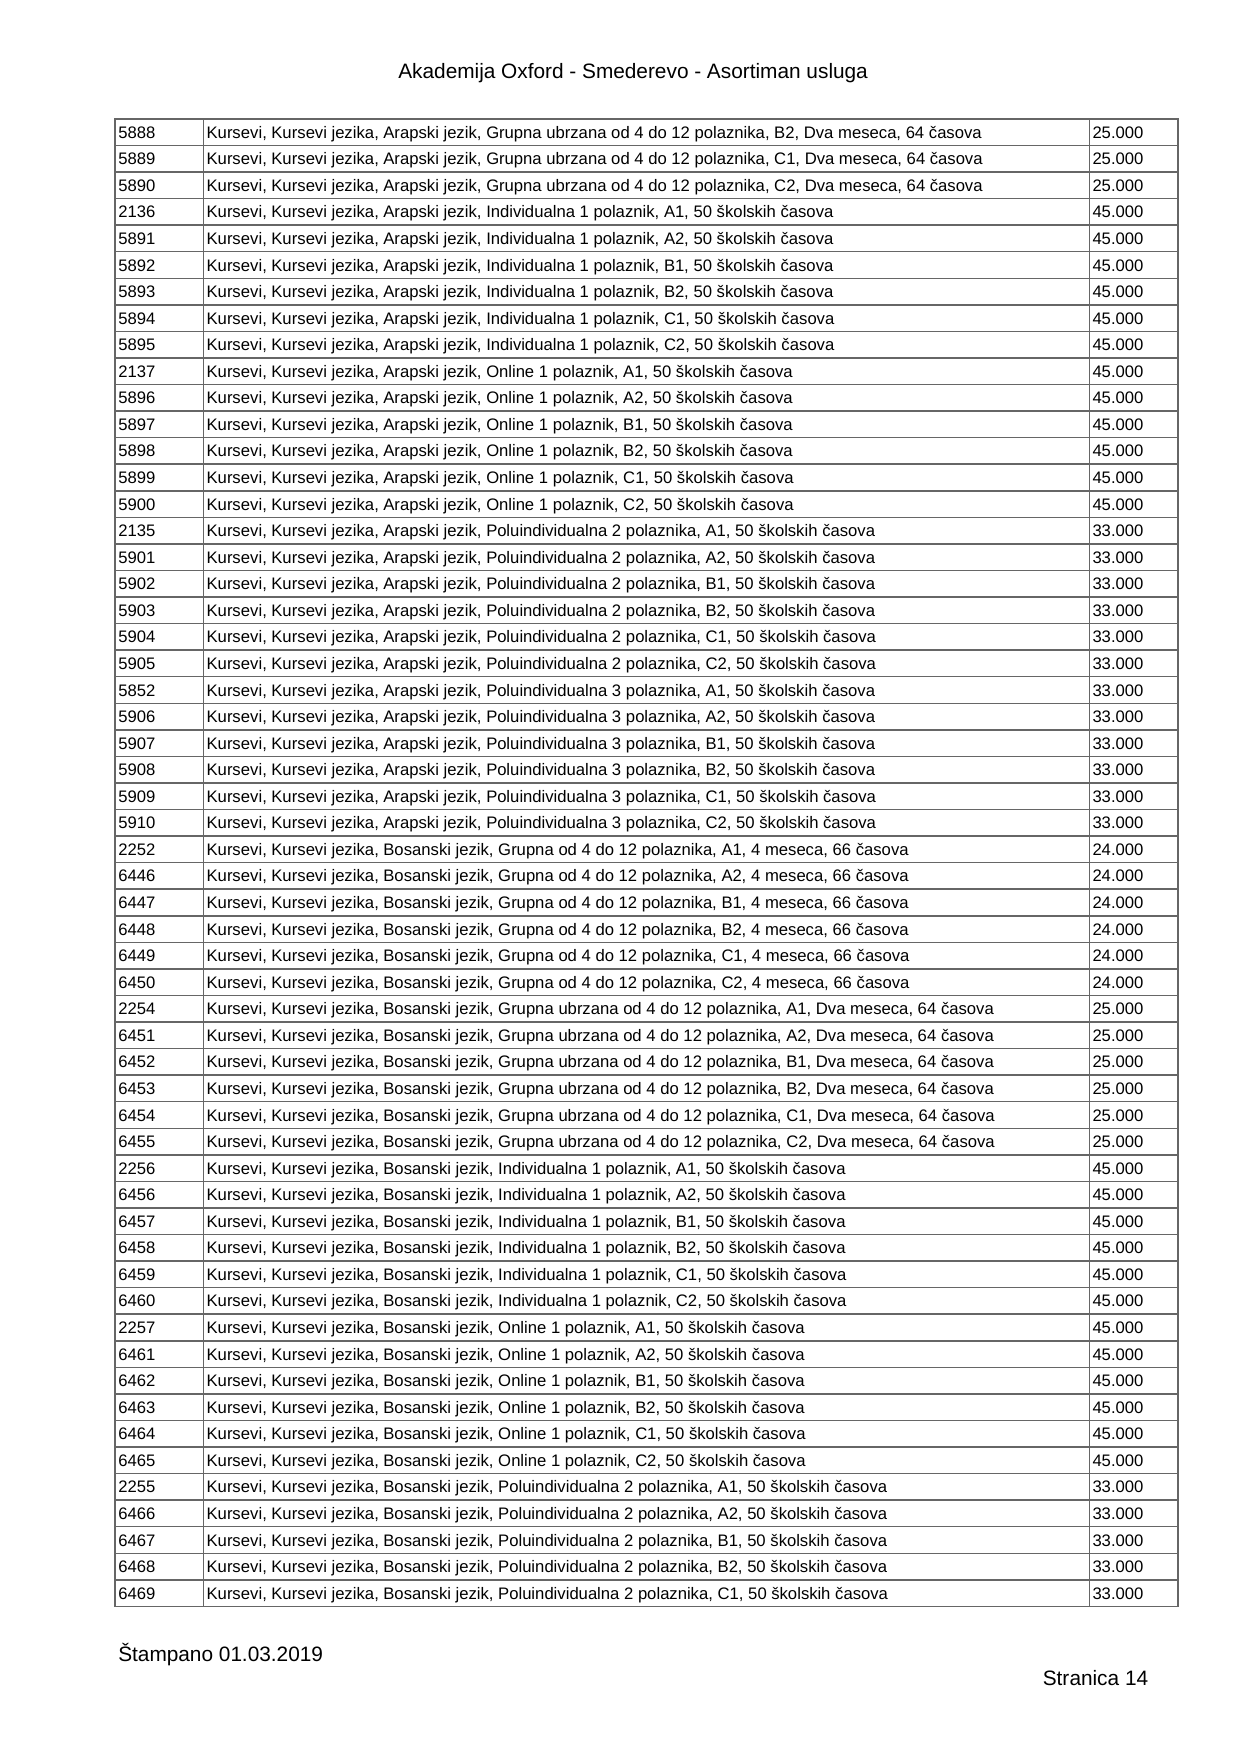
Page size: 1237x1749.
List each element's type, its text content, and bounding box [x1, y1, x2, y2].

table_cell 5890 [116, 173, 203, 198]
table_cell 5897 [116, 412, 203, 437]
table_cell 45.000 [1090, 199, 1177, 224]
table_cell 6455 [116, 1129, 203, 1154]
table_cell 6464 [116, 1421, 203, 1446]
table_cell 45.000 [1090, 252, 1177, 277]
table_cell Kursevi, Kursevi jezika, Arapski jezik, Poluindividualna 2 polaznika, A1, 50 školskih časova [204, 518, 1089, 543]
table_cell 2255 [116, 1474, 203, 1499]
table_cell Kursevi, Kursevi jezika, Arapski jezik, Grupna ubrzana od 4 do 12 polaznika, C2, Dva meseca, 64 časova [204, 173, 1089, 198]
table_cell 45.000 [1090, 1342, 1177, 1366]
table_cell 33.000 [1090, 624, 1177, 649]
table_cell Kursevi, Kursevi jezika, Arapski jezik, Online 1 polaznik, A1, 50 školskih časova [204, 359, 1089, 384]
table_cell 25.000 [1090, 1076, 1177, 1101]
table_cell Kursevi, Kursevi jezika, Bosanski jezik, Online 1 polaznik, A1, 50 školskih časova [204, 1315, 1089, 1340]
table_cell 6463 [116, 1395, 203, 1419]
table_cell 33.000 [1090, 571, 1177, 596]
table_cell Kursevi, Kursevi jezika, Arapski jezik, Individualna 1 polaznik, C1, 50 školskih časova [204, 306, 1089, 331]
table_cell 45.000 [1090, 1421, 1177, 1446]
table_cell 33.000 [1090, 704, 1177, 729]
table_cell Kursevi, Kursevi jezika, Arapski jezik, Online 1 polaznik, B1, 50 školskih časova [204, 412, 1089, 437]
table_cell 24.000 [1090, 970, 1177, 994]
table_cell Kursevi, Kursevi jezika, Arapski jezik, Poluindividualna 2 polaznika, C2, 50 školskih časova [204, 651, 1089, 676]
table_cell 2136 [116, 199, 203, 224]
table_cell 5891 [116, 226, 203, 251]
table_cell 5889 [116, 146, 203, 171]
table_cell 6459 [116, 1262, 203, 1287]
table_cell 6450 [116, 970, 203, 994]
table_cell Kursevi, Kursevi jezika, Arapski jezik, Poluindividualna 2 polaznika, C1, 50 školskih časova [204, 624, 1089, 649]
table_cell 6454 [116, 1102, 203, 1127]
table_cell Kursevi, Kursevi jezika, Bosanski jezik, Grupna od 4 do 12 polaznika, A2, 4 meseca, 66 časova [204, 863, 1089, 888]
table_cell 6453 [116, 1076, 203, 1101]
table_cell 24.000 [1090, 917, 1177, 941]
table_cell Kursevi, Kursevi jezika, Bosanski jezik, Grupna ubrzana od 4 do 12 polaznika, C2, Dva meseca, 64 časova [204, 1129, 1089, 1154]
table_cell 6458 [116, 1235, 203, 1260]
table_cell Kursevi, Kursevi jezika, Arapski jezik, Individualna 1 polaznik, A2, 50 školskih časova [204, 226, 1089, 251]
table_cell 24.000 [1090, 863, 1177, 888]
table_cell Kursevi, Kursevi jezika, Arapski jezik, Online 1 polaznik, C2, 50 školskih časova [204, 492, 1089, 516]
table_cell 45.000 [1090, 332, 1177, 357]
table_cell 33.000 [1090, 598, 1177, 623]
table_cell 6452 [116, 1049, 203, 1074]
table_cell 45.000 [1090, 1262, 1177, 1287]
table_cell Kursevi, Kursevi jezika, Arapski jezik, Individualna 1 polaznik, B1, 50 školskih časova [204, 252, 1089, 277]
table_cell 6461 [116, 1342, 203, 1366]
table_cell 6446 [116, 863, 203, 888]
table_cell 6465 [116, 1448, 203, 1473]
table_cell Kursevi, Kursevi jezika, Bosanski jezik, Online 1 polaznik, A2, 50 školskih časova [204, 1342, 1089, 1366]
table_cell 45.000 [1090, 1315, 1177, 1340]
table_cell 6469 [116, 1581, 203, 1606]
table_cell 6457 [116, 1209, 203, 1234]
table_cell Kursevi, Kursevi jezika, Bosanski jezik, Online 1 polaznik, C1, 50 školskih časova [204, 1421, 1089, 1446]
table_cell 45.000 [1090, 385, 1177, 410]
table_cell Kursevi, Kursevi jezika, Arapski jezik, Individualna 1 polaznik, C2, 50 školskih časova [204, 332, 1089, 357]
table_cell 5908 [116, 757, 203, 782]
table_cell Kursevi, Kursevi jezika, Arapski jezik, Poluindividualna 3 polaznika, C1, 50 školskih časova [204, 784, 1089, 809]
table_cell 2252 [116, 837, 203, 862]
table_cell 6451 [116, 1023, 203, 1048]
table_cell Kursevi, Kursevi jezika, Arapski jezik, Poluindividualna 2 polaznika, B1, 50 školskih časova [204, 571, 1089, 596]
table_cell Kursevi, Kursevi jezika, Bosanski jezik, Individualna 1 polaznik, C1, 50 školskih časova [204, 1262, 1089, 1287]
table_cell 5898 [116, 438, 203, 463]
table_cell 5888 [116, 120, 203, 144]
table_cell Kursevi, Kursevi jezika, Arapski jezik, Individualna 1 polaznik, B2, 50 školskih časova [204, 279, 1089, 304]
table_cell 5900 [116, 492, 203, 516]
table_cell Kursevi, Kursevi jezika, Bosanski jezik, Online 1 polaznik, B1, 50 školskih časova [204, 1368, 1089, 1393]
table_cell Kursevi, Kursevi jezika, Bosanski jezik, Grupna ubrzana od 4 do 12 polaznika, B2, Dva meseca, 64 časova [204, 1076, 1089, 1101]
table_cell 24.000 [1090, 943, 1177, 968]
table_cell 33.000 [1090, 1581, 1177, 1606]
table_cell Kursevi, Kursevi jezika, Bosanski jezik, Individualna 1 polaznik, A2, 50 školskih časova [204, 1182, 1089, 1207]
table_cell Kursevi, Kursevi jezika, Bosanski jezik, Grupna od 4 do 12 polaznika, B2, 4 meseca, 66 časova [204, 917, 1089, 941]
table_cell 45.000 [1090, 359, 1177, 384]
table_cell 5893 [116, 279, 203, 304]
table_cell 5902 [116, 571, 203, 596]
table_cell Kursevi, Kursevi jezika, Bosanski jezik, Grupna od 4 do 12 polaznika, A1, 4 meseca, 66 časova [204, 837, 1089, 862]
table_cell 25.000 [1090, 996, 1177, 1021]
table_cell Kursevi, Kursevi jezika, Arapski jezik, Poluindividualna 3 polaznika, A1, 50 školskih časova [204, 677, 1089, 702]
table_cell 2254 [116, 996, 203, 1021]
table_cell 45.000 [1090, 1395, 1177, 1419]
table_cell Kursevi, Kursevi jezika, Bosanski jezik, Online 1 polaznik, C2, 50 školskih časova [204, 1448, 1089, 1473]
table_cell Kursevi, Kursevi jezika, Arapski jezik, Online 1 polaznik, A2, 50 školskih časova [204, 385, 1089, 410]
table_cell Kursevi, Kursevi jezika, Arapski jezik, Grupna ubrzana od 4 do 12 polaznika, B2, Dva meseca, 64 časova [204, 120, 1089, 144]
table_cell 33.000 [1090, 518, 1177, 543]
table_cell Kursevi, Kursevi jezika, Bosanski jezik, Grupna od 4 do 12 polaznika, C1, 4 meseca, 66 časova [204, 943, 1089, 968]
table_cell Kursevi, Kursevi jezika, Arapski jezik, Grupna ubrzana od 4 do 12 polaznika, C1, Dva meseca, 64 časova [204, 146, 1089, 171]
table_cell 2137 [116, 359, 203, 384]
table_cell 5896 [116, 385, 203, 410]
table_cell 45.000 [1090, 1182, 1177, 1207]
table_cell 33.000 [1090, 731, 1177, 756]
table_cell 25.000 [1090, 1049, 1177, 1074]
table_cell Kursevi, Kursevi jezika, Bosanski jezik, Poluindividualna 2 polaznika, C1, 50 školskih časova [204, 1581, 1089, 1606]
table_cell 2135 [116, 518, 203, 543]
table_cell 25.000 [1090, 1023, 1177, 1048]
table_cell 6449 [116, 943, 203, 968]
table_cell 45.000 [1090, 1288, 1177, 1313]
table_cell Kursevi, Kursevi jezika, Bosanski jezik, Grupna ubrzana od 4 do 12 polaznika, A1, Dva meseca, 64 časova [204, 996, 1089, 1021]
table_cell Kursevi, Kursevi jezika, Arapski jezik, Online 1 polaznik, B2, 50 školskih časova [204, 438, 1089, 463]
table_cell 5903 [116, 598, 203, 623]
table_cell 6468 [116, 1554, 203, 1579]
table_cell Kursevi, Kursevi jezika, Bosanski jezik, Individualna 1 polaznik, C2, 50 školskih časova [204, 1288, 1089, 1313]
table_cell 5894 [116, 306, 203, 331]
table_cell 6448 [116, 917, 203, 941]
table_cell Kursevi, Kursevi jezika, Arapski jezik, Individualna 1 polaznik, A1, 50 školskih časova [204, 199, 1089, 224]
table_cell 2256 [116, 1156, 203, 1181]
table_cell 45.000 [1090, 1235, 1177, 1260]
table_cell 25.000 [1090, 173, 1177, 198]
table_cell 6462 [116, 1368, 203, 1393]
table_cell Kursevi, Kursevi jezika, Arapski jezik, Poluindividualna 3 polaznika, A2, 50 školskih časova [204, 704, 1089, 729]
table_cell 5907 [116, 731, 203, 756]
table_cell Kursevi, Kursevi jezika, Arapski jezik, Poluindividualna 3 polaznika, B2, 50 školskih časova [204, 757, 1089, 782]
table_cell 25.000 [1090, 146, 1177, 171]
table_cell 33.000 [1090, 757, 1177, 782]
table_cell 33.000 [1090, 545, 1177, 569]
table_cell 45.000 [1090, 492, 1177, 516]
table_cell 33.000 [1090, 810, 1177, 835]
table_cell Kursevi, Kursevi jezika, Arapski jezik, Poluindividualna 3 polaznika, B1, 50 školskih časova [204, 731, 1089, 756]
table_cell Kursevi, Kursevi jezika, Bosanski jezik, Individualna 1 polaznik, A1, 50 školskih časova [204, 1156, 1089, 1181]
table_cell Kursevi, Kursevi jezika, Bosanski jezik, Poluindividualna 2 polaznika, B2, 50 školskih časova [204, 1554, 1089, 1579]
table_cell 45.000 [1090, 1368, 1177, 1393]
table_cell 33.000 [1090, 677, 1177, 702]
table_cell 45.000 [1090, 412, 1177, 437]
table_cell 6466 [116, 1501, 203, 1526]
table_cell 6460 [116, 1288, 203, 1313]
table_cell 45.000 [1090, 1448, 1177, 1473]
table_cell Kursevi, Kursevi jezika, Bosanski jezik, Grupna ubrzana od 4 do 12 polaznika, A2, Dva meseca, 64 časova [204, 1023, 1089, 1048]
table_cell 33.000 [1090, 784, 1177, 809]
table_cell 25.000 [1090, 1102, 1177, 1127]
table_cell 5906 [116, 704, 203, 729]
table_cell Kursevi, Kursevi jezika, Bosanski jezik, Individualna 1 polaznik, B1, 50 školskih časova [204, 1209, 1089, 1234]
table_cell Kursevi, Kursevi jezika, Bosanski jezik, Grupna ubrzana od 4 do 12 polaznika, B1, Dva meseca, 64 časova [204, 1049, 1089, 1074]
table_cell 25.000 [1090, 1129, 1177, 1154]
table_cell 45.000 [1090, 306, 1177, 331]
table_cell 45.000 [1090, 465, 1177, 490]
table_cell 45.000 [1090, 279, 1177, 304]
table_cell 45.000 [1090, 226, 1177, 251]
table_cell 25.000 [1090, 120, 1177, 144]
table_cell 6467 [116, 1527, 203, 1552]
table_cell 2257 [116, 1315, 203, 1340]
table_cell Kursevi, Kursevi jezika, Bosanski jezik, Grupna od 4 do 12 polaznika, C2, 4 meseca, 66 časova [204, 970, 1089, 994]
table_cell 45.000 [1090, 1156, 1177, 1181]
table_cell Kursevi, Kursevi jezika, Arapski jezik, Online 1 polaznik, C1, 50 školskih časova [204, 465, 1089, 490]
table_cell 5904 [116, 624, 203, 649]
table_cell 5910 [116, 810, 203, 835]
table_cell Kursevi, Kursevi jezika, Bosanski jezik, Poluindividualna 2 polaznika, A2, 50 školskih časova [204, 1501, 1089, 1526]
table_cell 33.000 [1090, 1554, 1177, 1579]
table_cell 24.000 [1090, 890, 1177, 915]
table_cell 5899 [116, 465, 203, 490]
table_cell Kursevi, Kursevi jezika, Bosanski jezik, Grupna od 4 do 12 polaznika, B1, 4 meseca, 66 časova [204, 890, 1089, 915]
table_cell 5901 [116, 545, 203, 569]
table_cell Kursevi, Kursevi jezika, Bosanski jezik, Online 1 polaznik, B2, 50 školskih časova [204, 1395, 1089, 1419]
table_cell 33.000 [1090, 1501, 1177, 1526]
table_cell Kursevi, Kursevi jezika, Arapski jezik, Poluindividualna 2 polaznika, B2, 50 školskih časova [204, 598, 1089, 623]
table_cell Kursevi, Kursevi jezika, Bosanski jezik, Poluindividualna 2 polaznika, B1, 50 školskih časova [204, 1527, 1089, 1552]
table_cell 5892 [116, 252, 203, 277]
table_cell Kursevi, Kursevi jezika, Bosanski jezik, Poluindividualna 2 polaznika, A1, 50 školskih časova [204, 1474, 1089, 1499]
table_cell Kursevi, Kursevi jezika, Arapski jezik, Poluindividualna 2 polaznika, A2, 50 školskih časova [204, 545, 1089, 569]
table_cell Kursevi, Kursevi jezika, Bosanski jezik, Individualna 1 polaznik, B2, 50 školskih časova [204, 1235, 1089, 1260]
table_cell 5909 [116, 784, 203, 809]
table_cell 33.000 [1090, 651, 1177, 676]
table_cell 33.000 [1090, 1527, 1177, 1552]
table_cell 5895 [116, 332, 203, 357]
table_cell 24.000 [1090, 837, 1177, 862]
table_cell 6456 [116, 1182, 203, 1207]
table_cell Kursevi, Kursevi jezika, Arapski jezik, Poluindividualna 3 polaznika, C2, 50 školskih časova [204, 810, 1089, 835]
table_cell 33.000 [1090, 1474, 1177, 1499]
table_cell 45.000 [1090, 438, 1177, 463]
table_cell 45.000 [1090, 1209, 1177, 1234]
table_cell 6447 [116, 890, 203, 915]
table_cell Kursevi, Kursevi jezika, Bosanski jezik, Grupna ubrzana od 4 do 12 polaznika, C1, Dva meseca, 64 časova [204, 1102, 1089, 1127]
table_cell 5905 [116, 651, 203, 676]
table_cell 5852 [116, 677, 203, 702]
